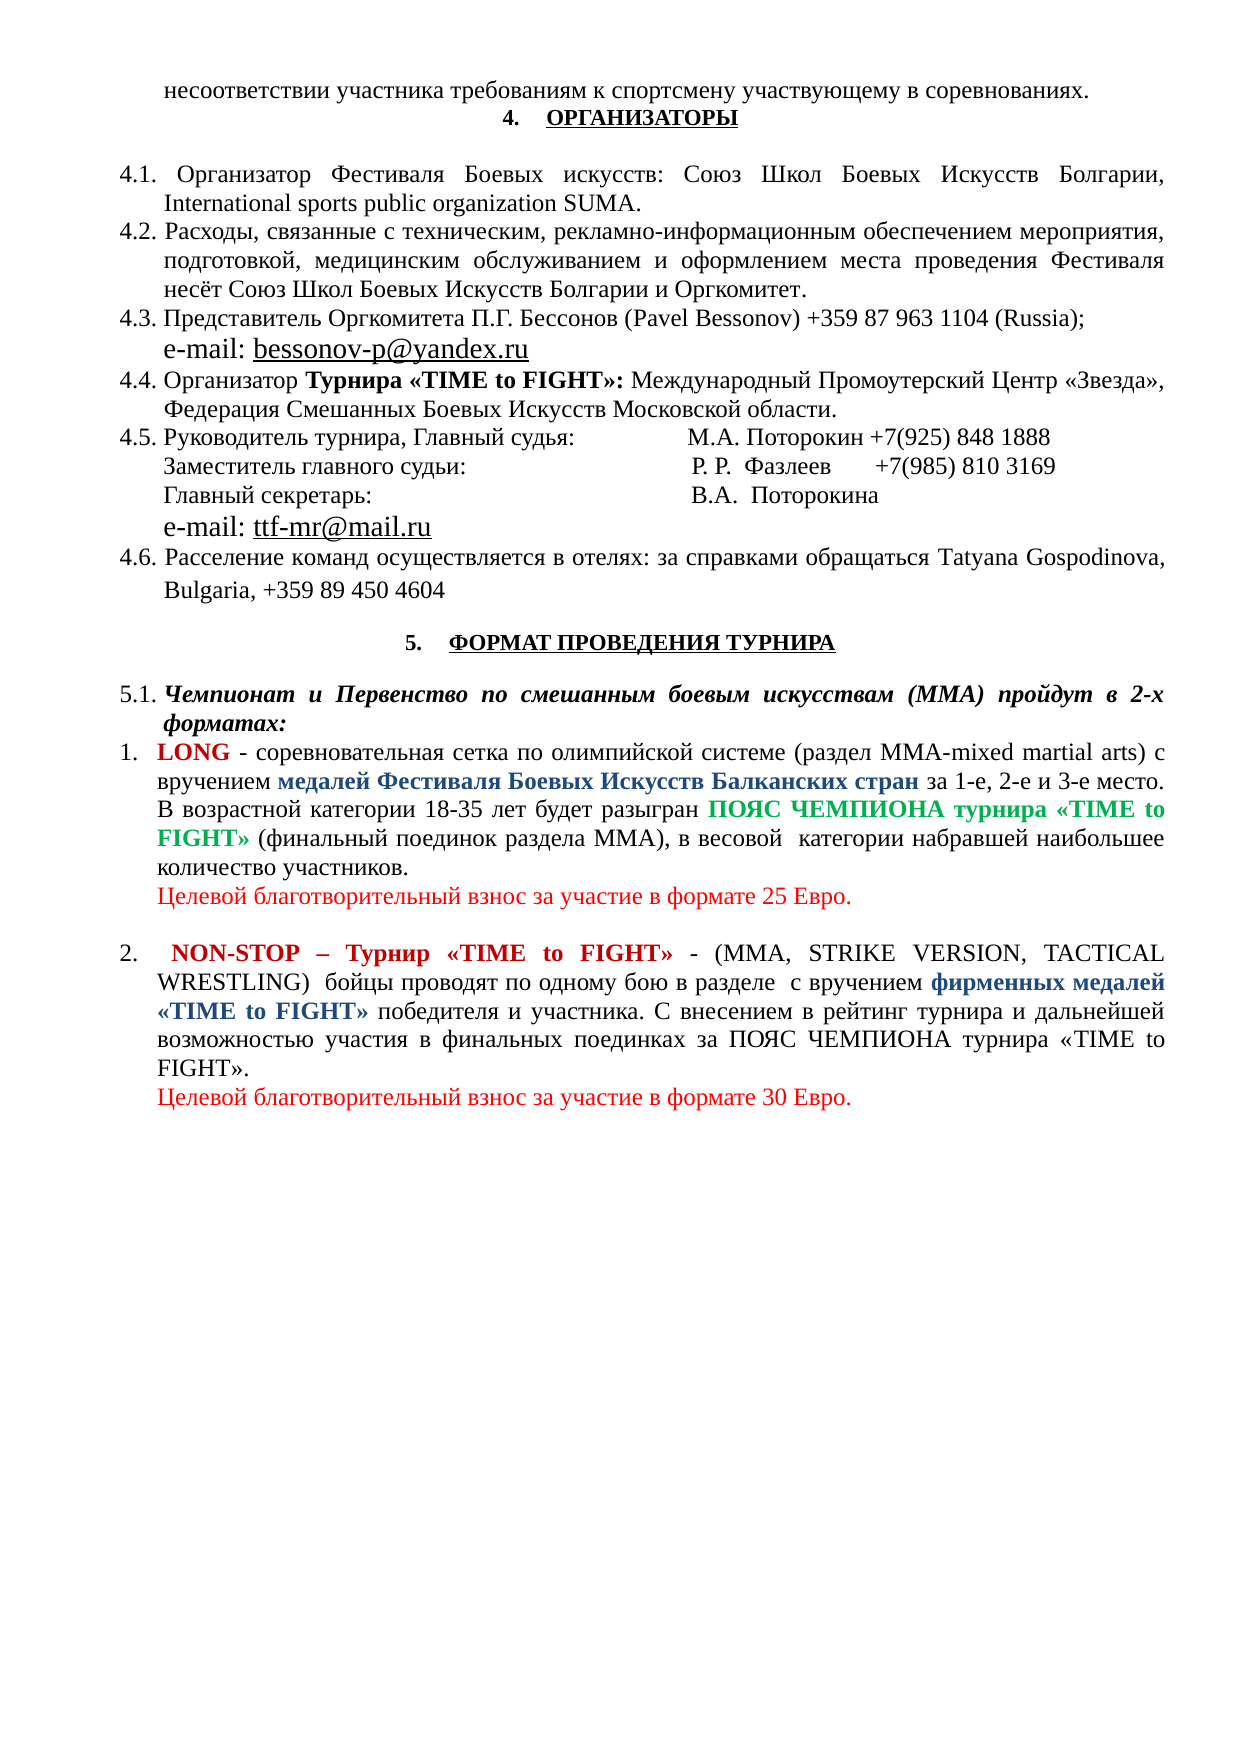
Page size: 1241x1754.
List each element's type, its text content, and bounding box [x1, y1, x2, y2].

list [119, 75, 1165, 104]
list Заместитель главного судьи: Р. Р. Фазлеев +7(985) 810 3169 [119, 451, 1165, 480]
list 4.2. Расходы, связанные с техническим, рекламно-информационным обеспечением мероприятия, подготовкой, медицинским обслуживанием и оформлением места проведения Фестиваля несёт Союз Школ Боевых Искусств Болгарии и Оргкомитет. [119, 216, 1165, 303]
list 4.5. Руководитель турнира, Главный судья: М.А. Поторокин +7(925) 848 1888 [119, 422, 1165, 451]
list LONG - соревновательная сетка по олимпийской системе (раздел ММА-mixed martial arts) с вручением медалей Фестиваля Боевых Искусств Балканских стран за 1-е, 2-е и 3-е место. В возрастной категории 18-35 лет будет разыгран ПОЯС ЧЕМПИОНА турнира «TIME to FIGHT» (финальный поединок раздела ММА), в весовой категории набравшей наибольшее количество участников. [119, 737, 1165, 881]
list e-mail: ttf-mr@mail.ru [119, 509, 1165, 542]
list ФОРМАТ ПРОВЕДЕНИЯ ТУРНИРА [75, 629, 1165, 655]
list e-mail: bessonov-p@yandex.ru [119, 331, 1165, 365]
list 4.1. Организатор Фестиваля Боевых искусств: Союз Школ Боевых Искусств Болгарии, International sports public organization SUMA. [119, 159, 1165, 216]
list Целевой благотворительный взнос за участие в формате 30 Евро. [157, 1082, 1165, 1111]
list Главный секретарь: В.А. Поторокина [119, 480, 1165, 509]
list 2. NON-STOP – Турнир «TIME to FIGHT» - (ММА, STRIKE VERSION, TACTICAL WRESTLING) бойцы проводят по одному бою в разделе с вручением фирменных медалей «TIME to FIGHT» победителя и участника. С внесением в рейтинг турнира и дальнейшей возможностью участия в финальных поединках за ПОЯС ЧЕМПИОНА турнира «TIME to FIGHT». [119, 938, 1165, 1082]
list Чемпионат и Первенство по смешанным боевым искусствам (ММА) пройдут в 2-х форматах: [119, 679, 1165, 737]
list Целевой благотворительный взнос за участие в формате 25 Евро. [157, 881, 1165, 909]
list 4.3. Представитель Оргкомитета П.Г. Бессонов (Pavel Bessonov) +359 87 963 1104 (Russia); [119, 303, 1165, 331]
list 4.4. Организатор Турнира «TIME to FIGHT»: Международный Промоутерский Центр «Звезда», Федерация Смешанных Боевых Искусств Московской области. [119, 365, 1165, 422]
text 4.6. Расселение команд осуществляется в отелях: за справками обращаться Tatyana Gospodinova, Bulgaria, +359 89 450 4604 [119, 542, 1165, 604]
list ОРГАНИЗАТОРЫ [75, 104, 1165, 130]
